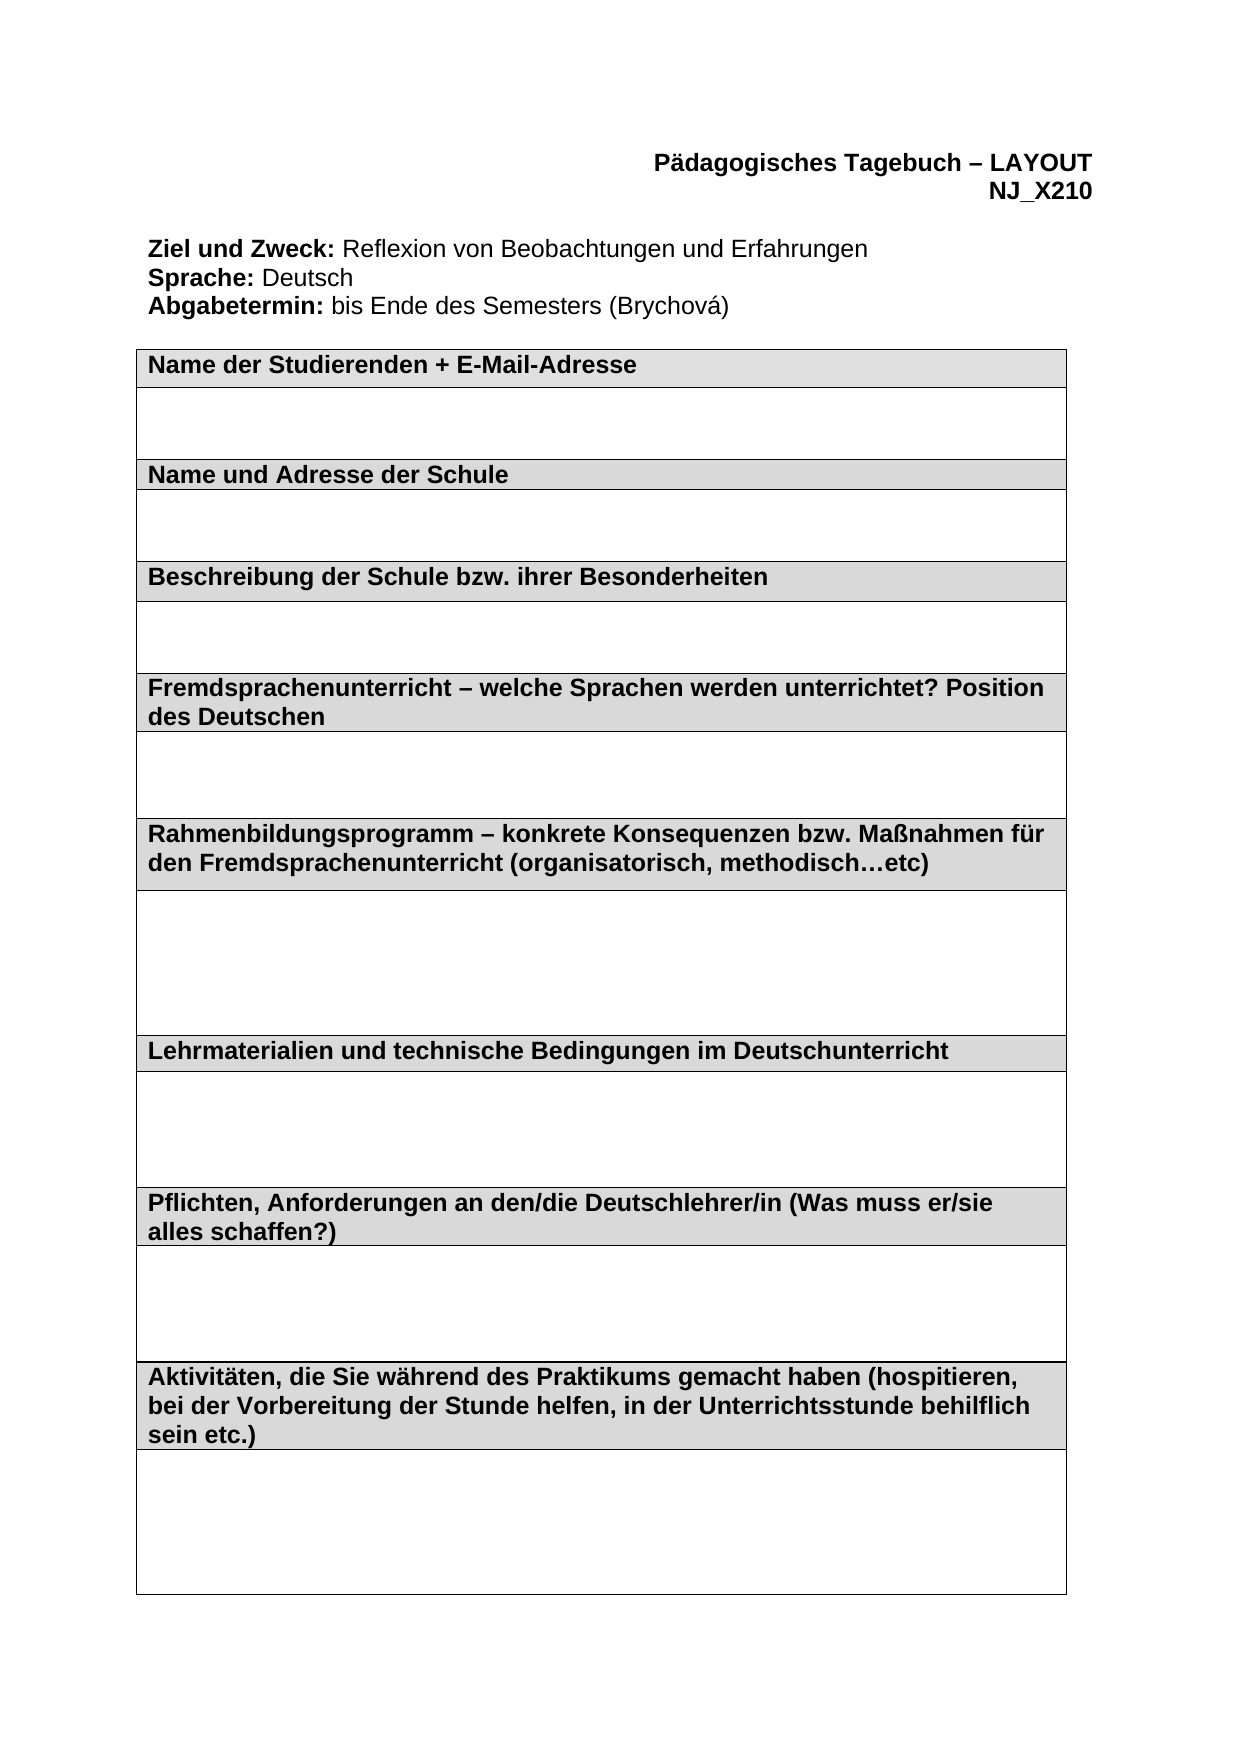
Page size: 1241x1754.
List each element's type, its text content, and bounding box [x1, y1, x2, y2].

text NJ_X210 [148, 176, 1093, 205]
table_cell [137, 1450, 1066, 1593]
text Ziel und Zweck: Reflexion von Beobachtungen und Erfahrungen [148, 234, 1093, 263]
table_cell Lehrmaterialien und technische Bedingungen im Deutschunterricht [137, 1036, 1066, 1071]
text Sprache: Deutsch [148, 263, 1093, 291]
table_cell Fremdsprachenunterricht – welche Sprachen werden unterrichtet? Position des Deutschen [137, 674, 1066, 731]
table_header Name der Studierenden + E-Mail-Adresse [137, 350, 1066, 387]
table_cell Aktivitäten, die Sie während des Praktikums gemacht haben (hospitieren, bei der Vorbereitung der Stunde helfen, in der Unterrichtsstunde behilflich sein etc.) [137, 1363, 1066, 1449]
table_cell Name und Adresse der Schule [137, 460, 1066, 489]
table_cell Rahmenbildungsprogramm – konkrete Konsequenzen bzw. Maßnahmen für den Fremdsprachenunterricht (organisatorisch, methodisch…etc) [137, 819, 1066, 890]
table_cell [137, 732, 1066, 818]
table_cell [137, 1246, 1066, 1361]
table_cell Beschreibung der Schule bzw. ihrer Besonderheiten [137, 562, 1066, 601]
table_cell Pflichten, Anforderungen an den/die Deutschlehrer/in (Was muss er/sie alles schaffen?) [137, 1188, 1066, 1245]
table_cell [137, 388, 1066, 459]
text Pädagogisches Tagebuch – LAYOUT [148, 148, 1093, 176]
table_cell [137, 490, 1066, 561]
table_cell [137, 891, 1066, 1035]
table_cell [137, 602, 1066, 672]
table_cell [137, 1072, 1066, 1187]
text Abgabetermin: bis Ende des Semesters (Brychová) [148, 291, 1093, 320]
